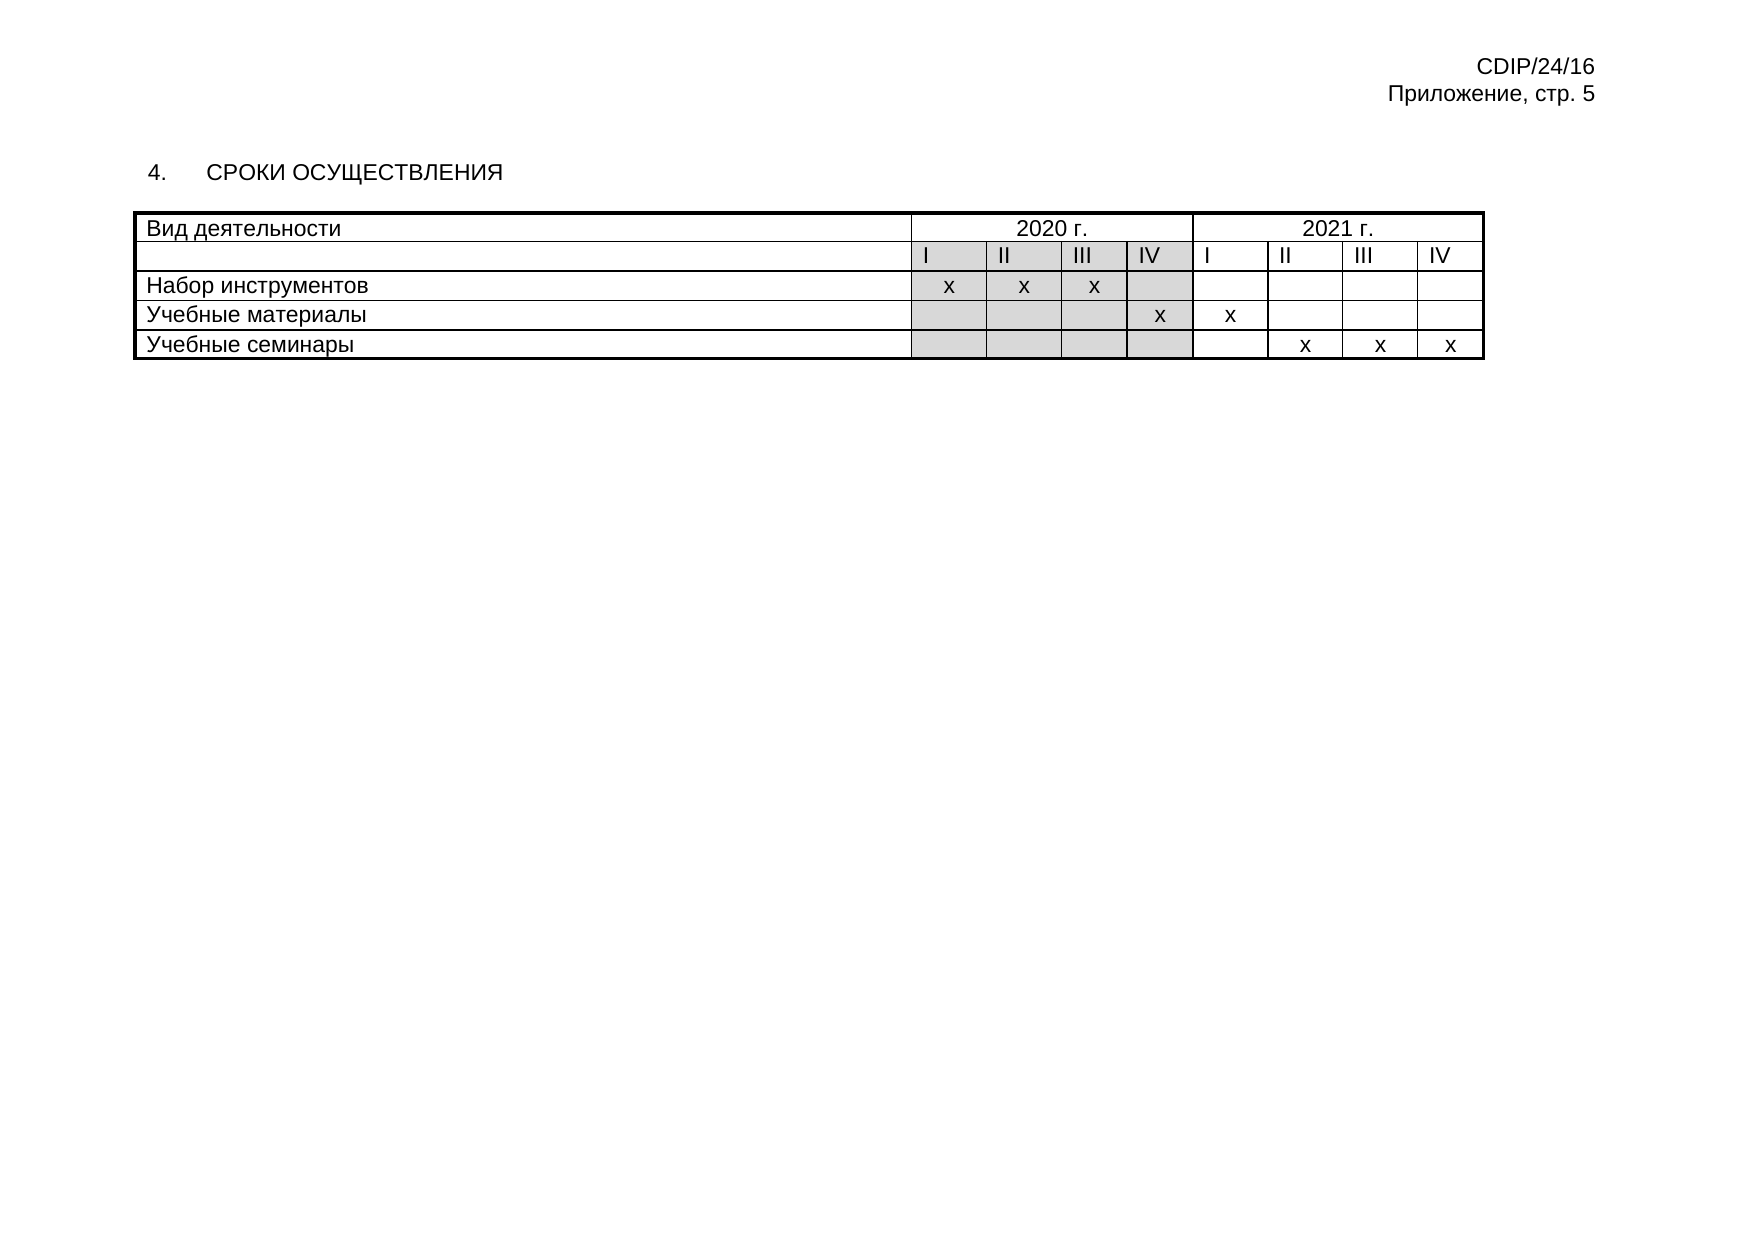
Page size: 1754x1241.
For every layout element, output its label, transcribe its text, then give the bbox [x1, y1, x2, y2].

table_cell IV [1128, 242, 1192, 270]
table_cell [912, 331, 986, 357]
table_cell [1062, 301, 1126, 329]
table_cell [1343, 301, 1417, 329]
table_cell [137, 242, 911, 270]
table_cell [1062, 331, 1126, 357]
table_cell [1269, 272, 1342, 300]
table_cell Учебные материалы [137, 301, 911, 329]
table_cell [1128, 272, 1192, 300]
table_cell x [1194, 301, 1267, 329]
table_cell [1128, 331, 1192, 357]
table_header Вид деятельности [137, 215, 911, 241]
table_cell Учебные семинары [137, 331, 911, 357]
table_cell [1343, 272, 1417, 300]
table_header 2020 г. [912, 215, 1192, 241]
table_cell III [1343, 242, 1417, 270]
table_cell Набор инструментов [137, 272, 911, 300]
table_cell III [1062, 242, 1126, 270]
table_cell II [1269, 242, 1342, 270]
table_cell x [912, 272, 986, 300]
table_cell I [912, 242, 986, 270]
table_cell II [987, 242, 1061, 270]
table_cell [912, 301, 986, 329]
table_cell [987, 331, 1061, 357]
text 4. СРОКИ ОСУЩЕСТВЛЕНИЯ [148, 158, 1585, 185]
table_cell x [1128, 301, 1192, 329]
table_cell [1269, 301, 1342, 329]
table_cell [1194, 272, 1267, 300]
table_cell [1418, 272, 1482, 300]
table_cell x [1418, 331, 1482, 357]
table_header 2021 г. [1194, 215, 1482, 241]
table_cell x [1343, 331, 1417, 357]
table_cell x [1269, 331, 1342, 357]
table_cell I [1194, 242, 1267, 270]
table_cell x [1062, 272, 1126, 300]
table_cell IV [1418, 242, 1482, 270]
table_cell x [987, 272, 1061, 300]
table_cell [1194, 331, 1267, 357]
table_cell [987, 301, 1061, 329]
table_cell [1418, 301, 1482, 329]
